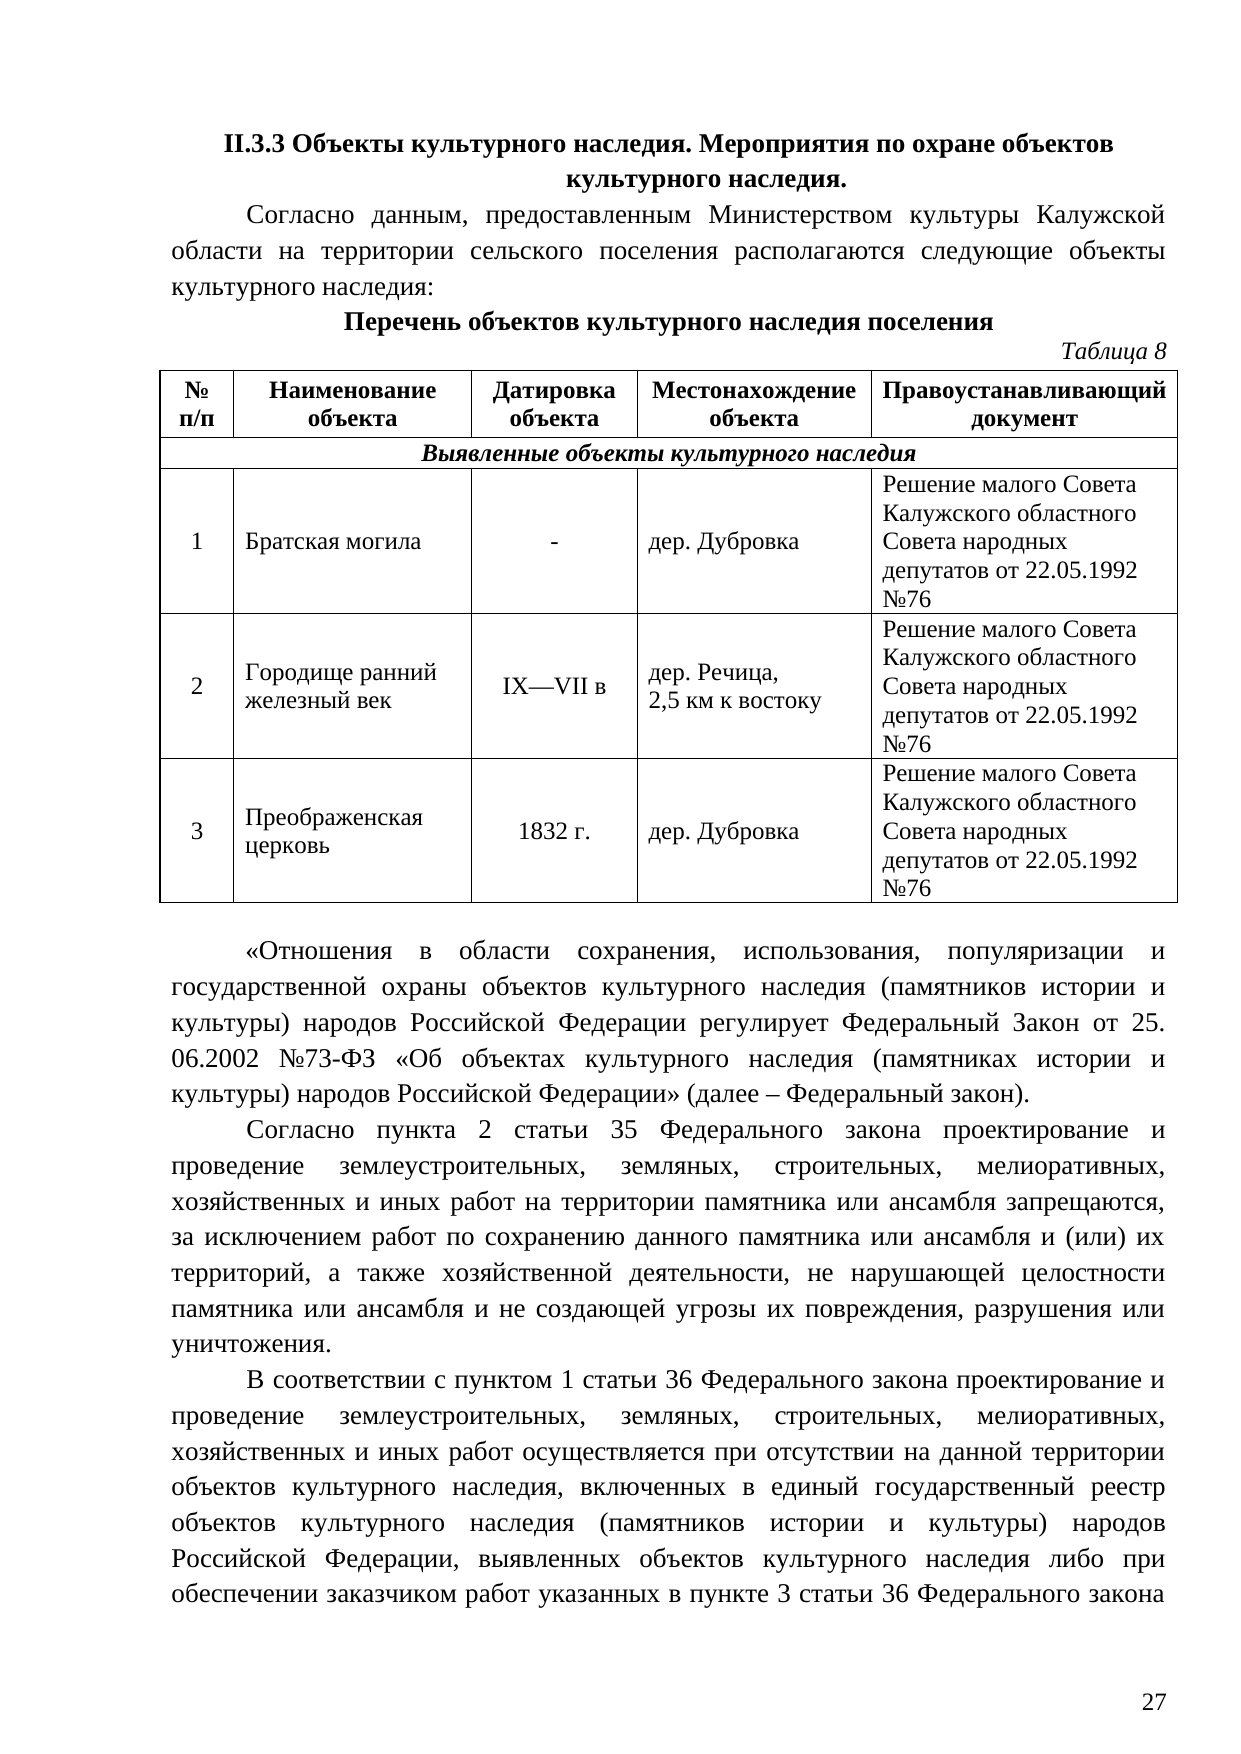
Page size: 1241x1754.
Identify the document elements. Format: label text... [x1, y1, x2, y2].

text Перечень объектов культурного наследия поселения [171, 305, 1167, 336]
table_cell - [472, 469, 637, 613]
table_cell Городище ранний железный век [234, 614, 471, 757]
table_cell 2 [161, 614, 233, 757]
table_header Местонахождение объекта [638, 371, 871, 437]
table_cell дер. Дубровка [638, 469, 871, 613]
table_header Правоустанавливающий документ [872, 371, 1177, 437]
table_cell дер. Речица, 2,5 км к востоку [638, 614, 871, 757]
table_cell Выявленные объекты культурного наследия [161, 438, 1177, 468]
table_header Датировка объекта [472, 371, 637, 437]
text Согласно данным, предоставленным Министерством культуры Калужской области на территории сельского поселения располагаются следующие объекты культурного наследия: [171, 198, 1167, 301]
table_cell Решение малого Совета Калужского областного Совета народных депутатов от 22.05.1992 №76 [872, 614, 1177, 757]
subtitle II.3.3 Объекты культурного наследия. Мероприятия по охране объектов культурного наследия. [171, 127, 1167, 193]
table_header Наименование объекта [234, 371, 471, 437]
text Таблица 8 [171, 336, 1167, 365]
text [171, 1363, 1167, 1609]
table_cell IX—VII в [472, 614, 637, 757]
table_cell Решение малого Совета Калужского областного Совета народных депутатов от 22.05.1992 №76 [872, 759, 1177, 902]
table_cell 1832 г. [472, 759, 637, 902]
table_header № п/п [161, 371, 233, 437]
table_cell 3 [161, 759, 233, 902]
table_cell Преображенская церковь [234, 759, 471, 902]
table_cell дер. Дубровка [638, 759, 871, 902]
table_cell Решение малого Совета Калужского областного Совета народных депутатов от 22.05.1992 №76 [872, 469, 1177, 613]
text Согласно пункта 2 статьи 35 Федерального закона проектирование и проведение землеустроительных, земляных, строительных, мелиоративных, хозяйственных и иных работ на территории памятника или ансамбля запрещаются, за исключением работ по сохранению данного памятника или ансамбля и (или) их территорий, а также хозяйственной деятельности, не нарушающей целостности памятника или ансамбля и не создающей угрозы их повреждения, разрушения или уничтожения. [171, 1113, 1167, 1359]
table_cell Братская могила [234, 469, 471, 613]
table_cell 1 [161, 469, 233, 613]
text «Отношения в области сохранения, использования, популяризации и государственной охраны объектов культурного наследия (памятников истории и культуры) народов Российской Федерации регулирует Федеральный Закон от 25. 06.2002 №73-ФЗ «Об объектах культурного наследия (памятниках истории и культуры) народов Российской Федерации» (далее – Федеральный закон). [171, 934, 1167, 1108]
